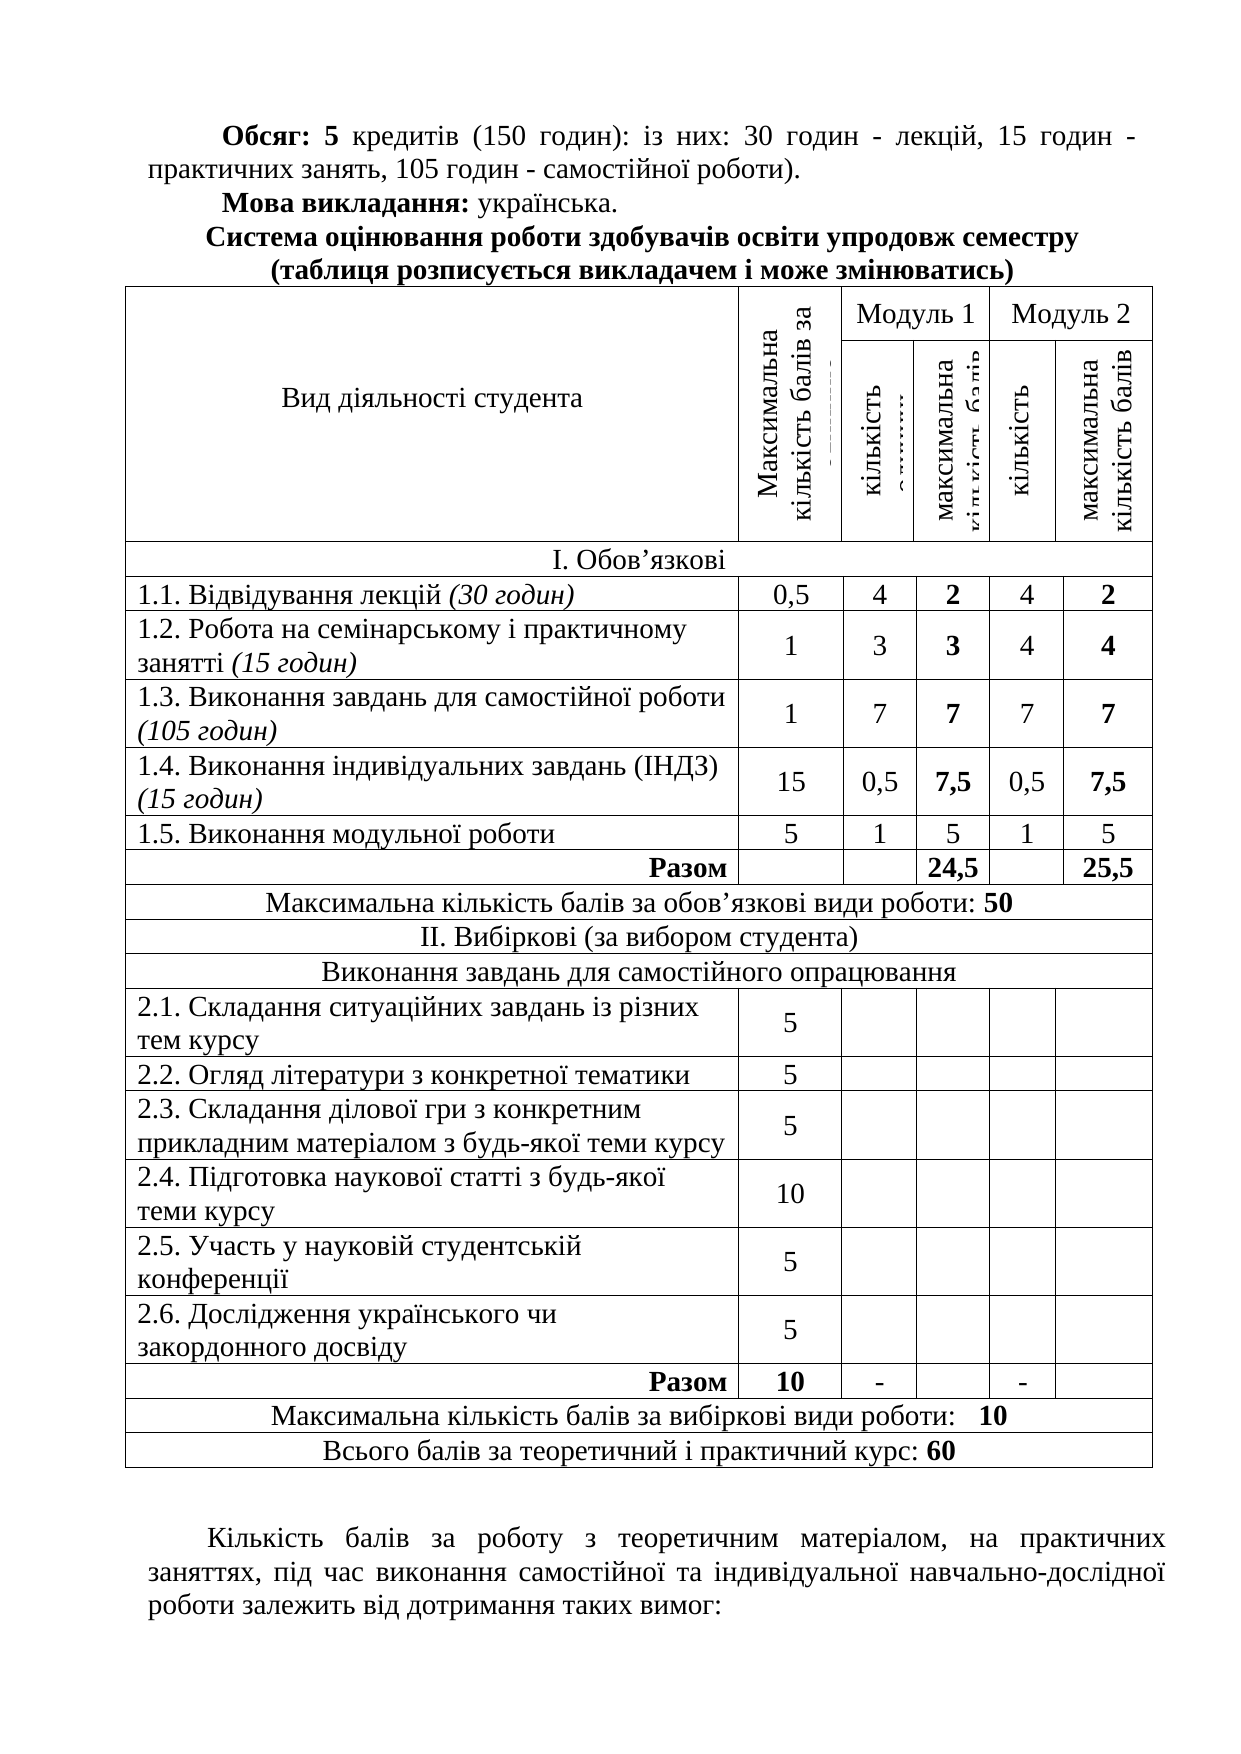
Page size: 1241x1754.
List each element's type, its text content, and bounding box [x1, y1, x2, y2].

table_cell 2.3. Складання ділової гри з конкретним прикладним матеріалом з будь-якої теми курсу [126, 1091, 738, 1158]
table_cell [1056, 1057, 1152, 1090]
table_cell 2 [917, 577, 989, 610]
table_cell 2.6. Дослідження українського чи закордонного досвіду [126, 1296, 738, 1363]
table_cell 2 [1064, 577, 1152, 610]
table_cell ІІ. Вибіркові (за вибором студента) [126, 920, 1152, 953]
table_cell 0,5 [844, 748, 916, 815]
table_cell 5 [739, 1057, 841, 1090]
table_cell [739, 850, 843, 884]
table_cell 7 [990, 680, 1063, 747]
table_cell 5 [739, 1228, 841, 1295]
table_cell 10 [739, 1160, 841, 1227]
table_header Модуль 1 [842, 287, 989, 340]
table_cell [917, 1091, 989, 1158]
table_cell 0,5 [739, 577, 843, 610]
table_cell 2.2. Огляд літератури з конкретної тематики [126, 1057, 738, 1090]
table_cell [1056, 1228, 1152, 1295]
table_cell [917, 1160, 989, 1227]
table_cell 5 [739, 1091, 841, 1158]
table_cell Виконання завдань для самостійного опрацювання [126, 954, 1152, 988]
table_cell 5 [739, 989, 841, 1056]
table_cell І. Обов’язкові [126, 542, 1152, 576]
table_cell [990, 850, 1063, 884]
table_cell 4 [1064, 611, 1152, 678]
text (таблиця розписується викладачем і може змінюватись) [148, 252, 1137, 286]
table_cell 1.5. Виконання модульної роботи [126, 816, 738, 849]
table_cell [1056, 1364, 1152, 1397]
table_cell [917, 1296, 989, 1363]
table_cell 2.5. Участь у науковій студентській конференції [126, 1228, 738, 1295]
table_cell 7,5 [1064, 748, 1152, 815]
table_cell [1056, 1160, 1152, 1227]
table_cell [1056, 989, 1152, 1056]
table_cell [990, 1228, 1055, 1295]
table_cell 4 [990, 577, 1063, 610]
table_cell [842, 989, 916, 1056]
table_cell 7 [1064, 680, 1152, 747]
table_cell [842, 1228, 916, 1295]
table_cell 1.1. Відвідування лекцій (30 годин) [126, 577, 738, 610]
table_cell Разом [126, 850, 738, 884]
table_cell кількість одиниць [990, 341, 1055, 541]
table_cell 3 [844, 611, 916, 678]
table_cell [990, 1057, 1055, 1090]
table_cell 5 [1064, 816, 1152, 849]
table_cell 5 [739, 1296, 841, 1363]
table_cell 4 [844, 577, 916, 610]
table_cell - [990, 1364, 1055, 1397]
table_cell Всього балів за теоретичний і практичний курс: 60 [126, 1433, 1152, 1467]
text Обсяг: 5 кредитів (150 годин): із них: 30 годин - лекцій, 15 годин - практичних занять, 105 годин - самостійної роботи). [148, 118, 1137, 185]
table_cell максимальна кількість балів [914, 341, 989, 541]
table_header Максимальна кількість балів за одиницю [739, 287, 841, 541]
table_cell максимальна кількість балів [1056, 341, 1152, 541]
text Мова викладання: українська. [148, 185, 1137, 219]
table_cell 15 [739, 748, 843, 815]
table_cell [990, 1091, 1055, 1158]
table_cell [917, 1364, 989, 1397]
table_cell Максимальна кількість балів за вибіркові види роботи: 10 [126, 1399, 1152, 1432]
table_cell 2.4. Підготовка наукової статті з будь-якої теми курсу [126, 1160, 738, 1227]
table_cell 7 [844, 680, 916, 747]
table_cell 1.4. Виконання індивідуальних завдань (ІНДЗ) (15 годин) [126, 748, 738, 815]
table_cell [842, 1091, 916, 1158]
table_cell 0,5 [990, 748, 1063, 815]
table_cell 24,5 [917, 850, 989, 884]
table_cell [917, 1228, 989, 1295]
table_cell [842, 1057, 916, 1090]
table_cell 5 [917, 816, 989, 849]
table_cell [1056, 1296, 1152, 1363]
table_cell 1.2. Робота на семінарському і практичному занятті (15 годин) [126, 611, 738, 678]
table_cell [917, 1057, 989, 1090]
table_header Вид діяльності студента [126, 287, 738, 541]
table_cell [990, 989, 1055, 1056]
table_cell 1 [739, 611, 843, 678]
table_header Модуль 2 [990, 287, 1152, 340]
table_cell 4 [990, 611, 1063, 678]
table_cell Разом [126, 1364, 738, 1397]
table_cell - [842, 1364, 916, 1397]
table_cell 1.3. Виконання завдань для самостійної роботи (105 годин) [126, 680, 738, 747]
table_cell кількість одиниць [842, 341, 913, 541]
table_cell 1 [844, 816, 916, 849]
table_cell [1056, 1091, 1152, 1158]
text Система оцінювання роботи здобувачів освіти упродовж семестру [148, 219, 1137, 252]
table_cell [990, 1296, 1055, 1363]
table_cell 7,5 [917, 748, 989, 815]
table_cell [844, 850, 916, 884]
table_cell 2.1. Складання ситуаційних завдань із різних тем курсу [126, 989, 738, 1056]
table_cell 10 [739, 1364, 841, 1397]
table_cell 1 [739, 680, 843, 747]
table_cell [917, 989, 989, 1056]
table_cell [842, 1160, 916, 1227]
table_cell 5 [739, 816, 843, 849]
table_cell [990, 1160, 1055, 1227]
table_cell 25,5 [1064, 850, 1152, 884]
table_cell 1 [990, 816, 1063, 849]
table_cell 3 [917, 611, 989, 678]
table_cell [842, 1296, 916, 1363]
text Кількість балів за роботу з теоретичним матеріалом, на практичних заняттях, під час виконання самостійної та індивідуальної навчально-дослідної роботи залежить від дотримання таких вимог: [148, 1520, 1167, 1621]
table_cell 7 [917, 680, 989, 747]
table_cell Максимальна кількість балів за обов’язкові види роботи: 50 [126, 885, 1152, 918]
